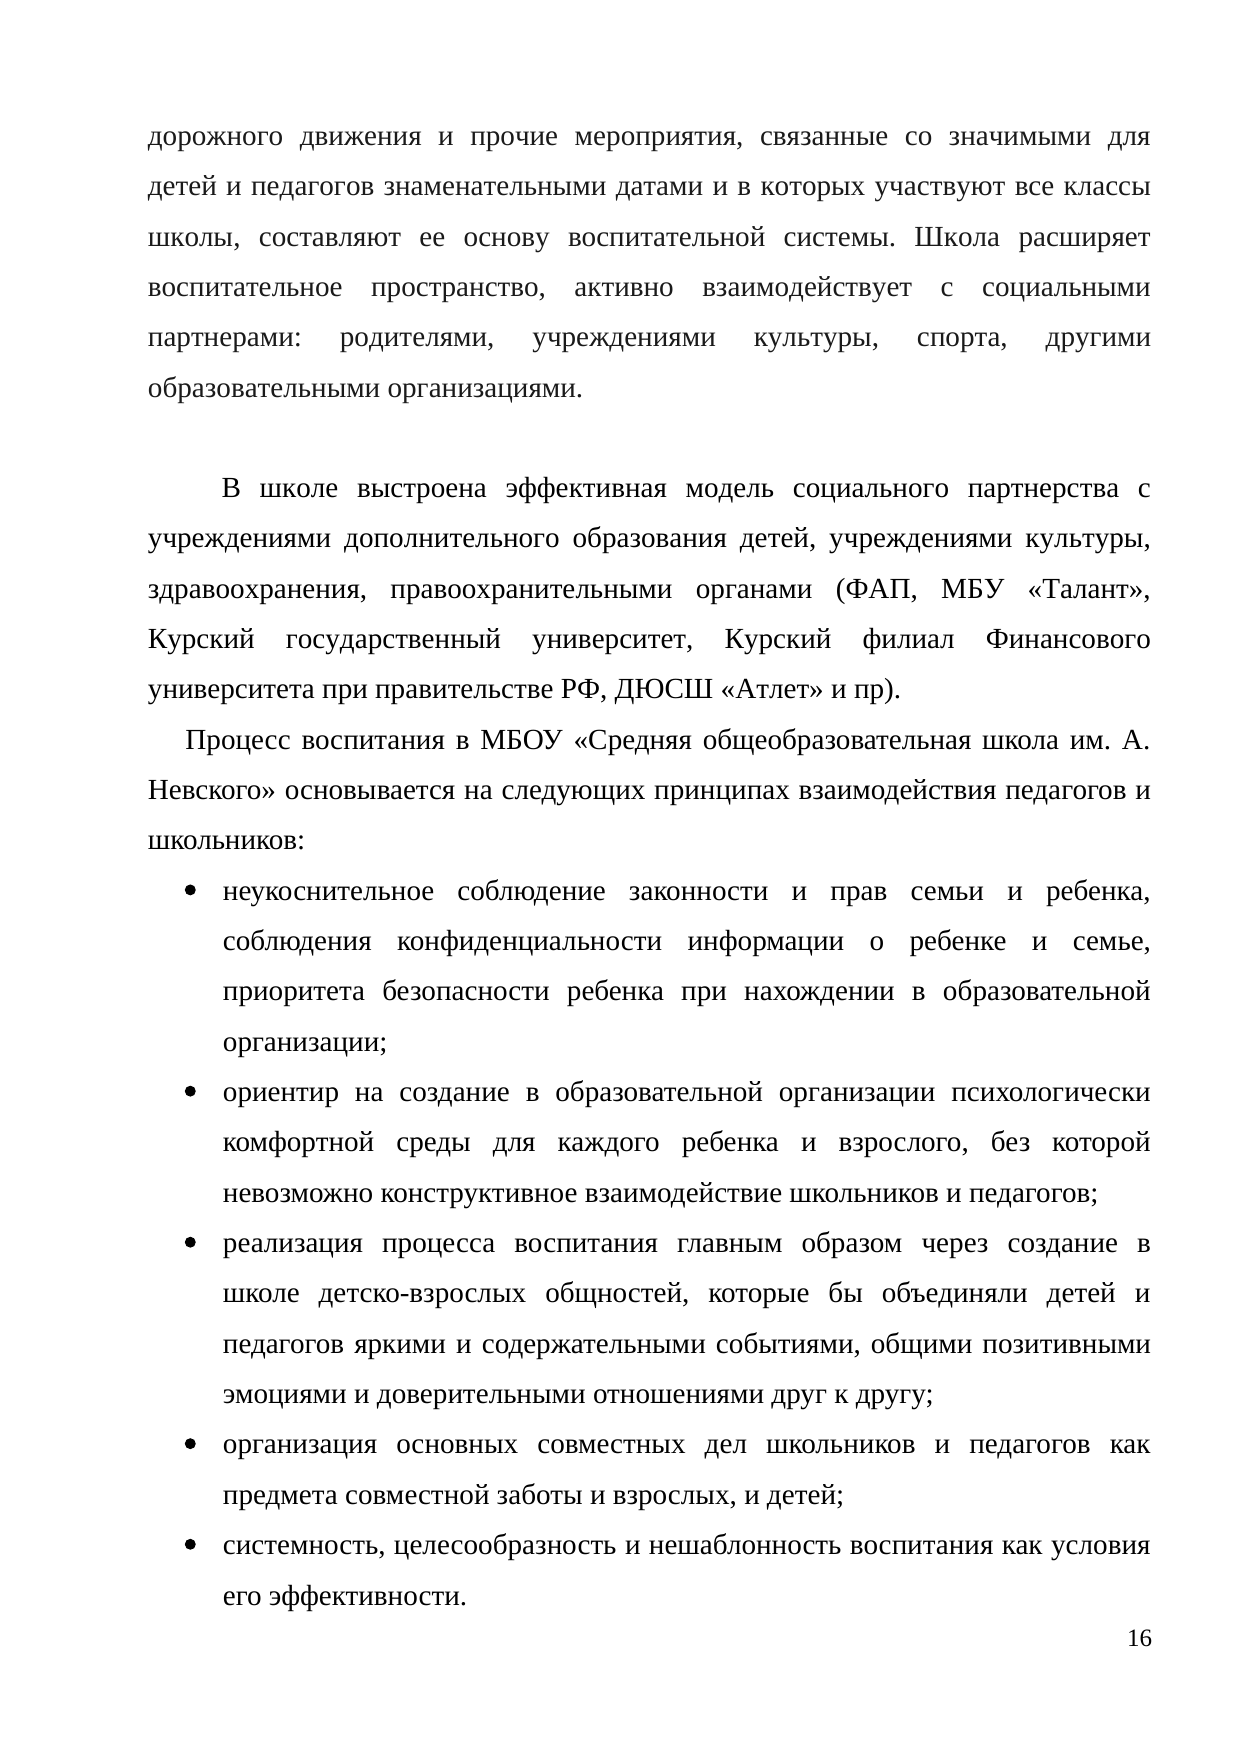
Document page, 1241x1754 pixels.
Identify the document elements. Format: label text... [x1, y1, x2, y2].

list ориентир на создание в образовательной организации психологически комфортной среды для каждого ребенка и взрослого, без которой невозможно конструктивное взаимодействие школьников и педагогов; [185, 1074, 1152, 1208]
text В школе выстроена эффективная модель социального партнерства с учреждениями дополнительного образования детей, учреждениями культуры, здравоохранения, правоохранительными органами (ФАП, МБУ «Талант», Курский государственный университет, Курский филиал Финансового университета при правительстве РФ, ДЮСШ «Атлет» и пр). [148, 470, 1152, 705]
list системность, целесообразность и нешаблонность воспитания как условия его эффективности. [185, 1527, 1152, 1611]
text Процесс воспитания в МБОУ «Средняя общеобразовательная школа им. А. Невского» основывается на следующих принципах взаимодействия педагогов и школьников: [148, 722, 1152, 856]
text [148, 118, 1152, 403]
list организация основных совместных дел школьников и педагогов как предмета совместной заботы и взрослых, и детей; [185, 1427, 1152, 1511]
list неукоснительное соблюдение законности и прав семьи и ребенка, соблюдения конфиденциальности информации о ребенке и семье, приоритета безопасности ребенка при нахождении в образовательной организации; [185, 873, 1152, 1057]
list реализация процесса воспитания главным образом через создание в школе детско-взрослых общностей, которые бы объединяли детей и педагогов яркими и содержательными событиями, общими позитивными эмоциями и доверительными отношениями друг к другу; [185, 1225, 1152, 1410]
